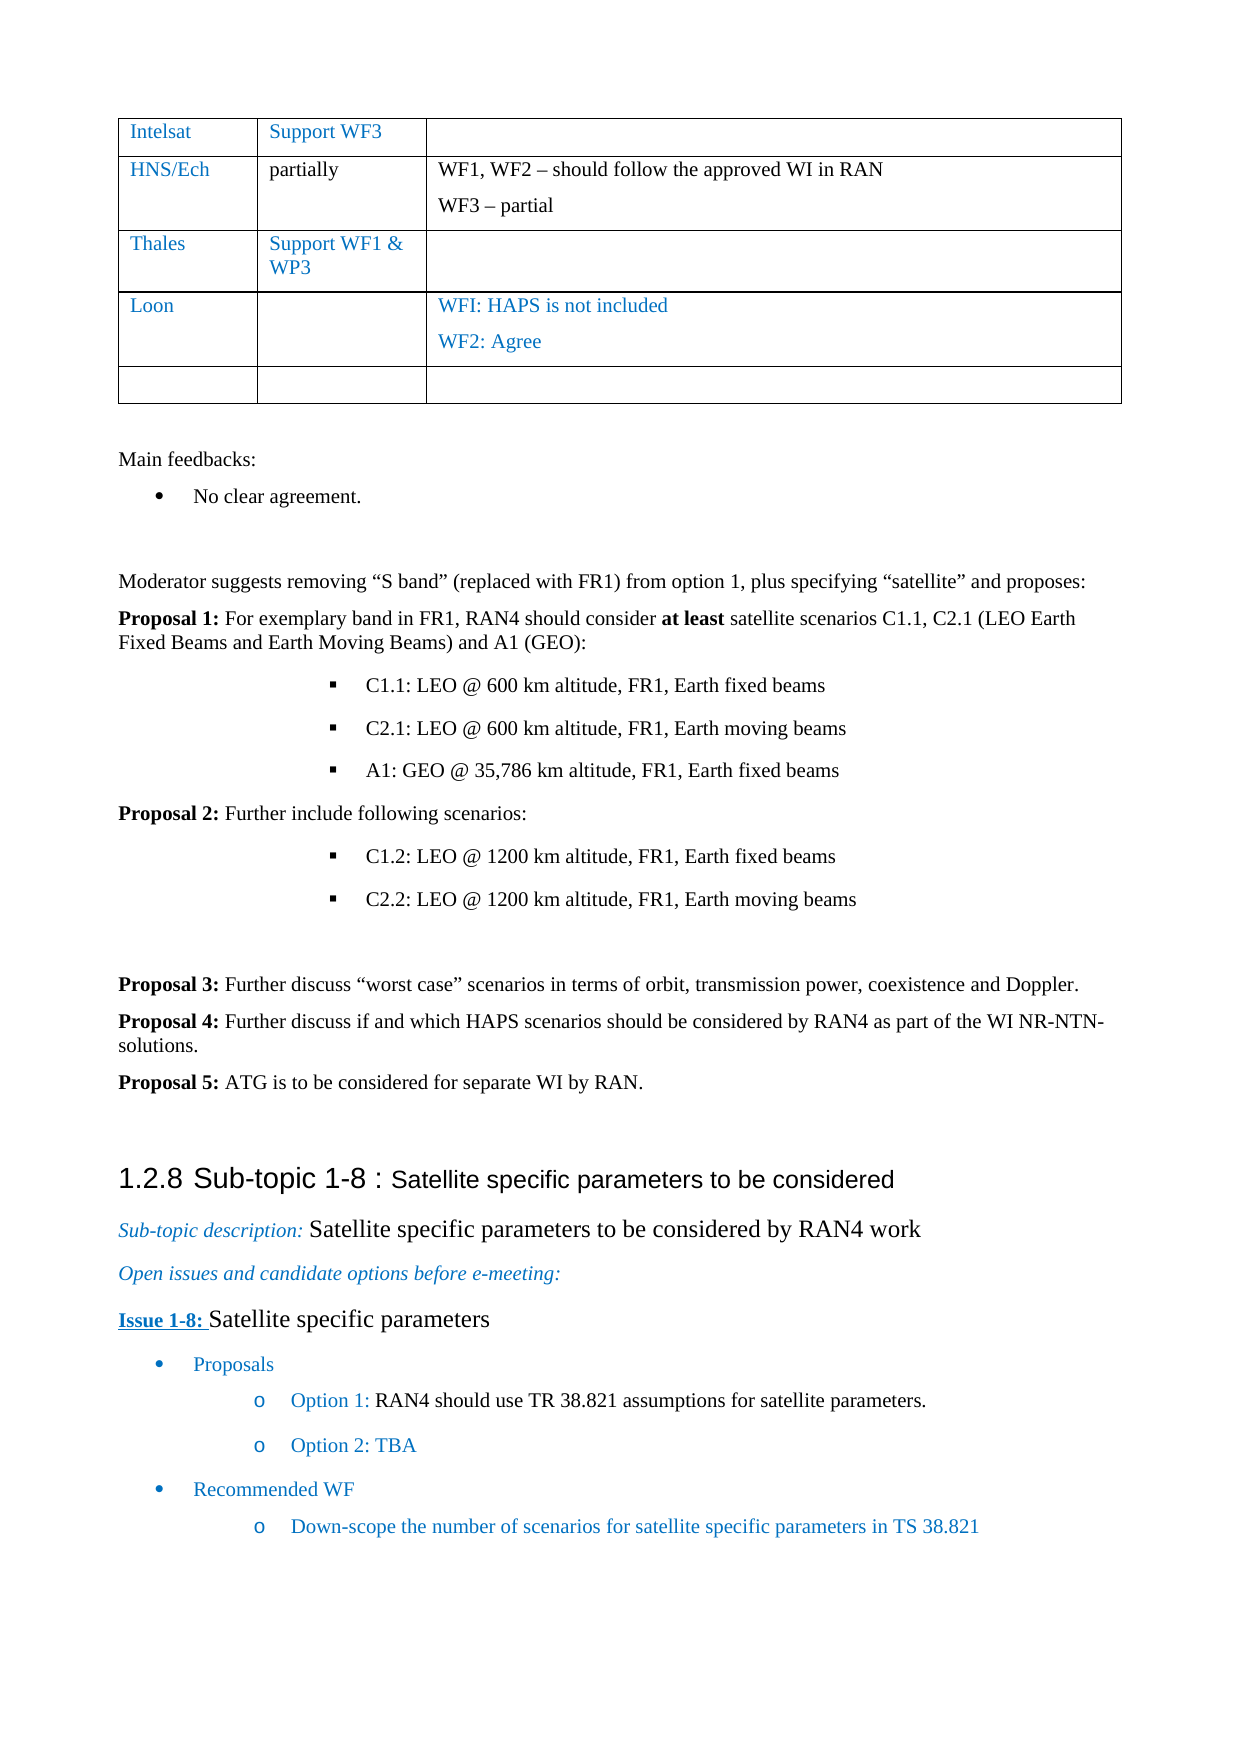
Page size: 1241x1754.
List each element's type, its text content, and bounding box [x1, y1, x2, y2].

text Proposal 5: ATG is to be considered for separate WI by RAN. [118, 1069, 1122, 1094]
text Open issues and candidate options before e-meeting: [118, 1261, 1122, 1285]
table_cell WFI: HAPS is not included WF2: Agree [427, 293, 1121, 366]
table_cell [258, 367, 426, 403]
table_cell WF1, WF2 – should follow the approved WI in RAN WF3 – partial [427, 157, 1121, 230]
text Proposal 3: Further discuss “worst case” scenarios in terms of orbit, transmission power, coexistence and Doppler. [118, 972, 1122, 996]
table_cell partially [258, 157, 426, 230]
table_cell Thales [119, 231, 257, 291]
table_cell [427, 119, 1121, 156]
table_cell Support WF1 & WP3 [258, 231, 426, 291]
list Down-scope the number of scenarios for satellite specific parameters in TS 38.821 [253, 1514, 1122, 1539]
text Main feedbacks: [118, 447, 1122, 471]
list Proposals [156, 1352, 1122, 1376]
table_cell HNS/Ech [119, 157, 257, 230]
list No clear agreement. [156, 484, 1122, 508]
text Sub-topic description: Satellite specific parameters to be considered by RAN4 work [118, 1214, 1122, 1242]
table_cell Loon [119, 293, 257, 366]
list Option 1: RAN4 should use TR 38.821 assumptions for satellite parameters. [253, 1388, 1122, 1414]
list C1.1: LEO @ 600 km altitude, FR1, Earth fixed beams [328, 673, 1122, 697]
list C2.1: LEO @ 600 km altitude, FR1, Earth moving beams [328, 716, 1122, 739]
list Option 2: TBA [253, 1433, 1122, 1458]
text Proposal 4: Further discuss if and which HAPS scenarios should be considered by RAN4 as part of the WI NR-NTN-solutions. [118, 1009, 1122, 1057]
subtitle Sub-topic 1-8 : Satellite specific parameters to be considered [118, 1161, 1122, 1195]
text Issue 1-8: Satellite specific parameters [118, 1304, 1122, 1333]
list C1.2: LEO @ 1200 km altitude, FR1, Earth fixed beams [328, 844, 1122, 868]
table_cell [427, 367, 1121, 403]
table_cell [119, 367, 257, 403]
table_cell [427, 231, 1121, 291]
table_cell [258, 293, 426, 366]
list A1: GEO @ 35,786 km altitude, FR1, Earth fixed beams [328, 758, 1122, 782]
text Proposal 1: For exemplary band in FR1, RAN4 should consider at least satellite scenarios C1.1, C2.1 (LEO Earth Fixed Beams and Earth Moving Beams) and A1 (GEO): [118, 606, 1122, 654]
list C2.2: LEO @ 1200 km altitude, FR1, Earth moving beams [328, 887, 1122, 911]
list Recommended WF [156, 1477, 1122, 1501]
text Moderator suggests removing “S band” (replaced with FR1) from option 1, plus specifying “satellite” and proposes: [118, 569, 1122, 593]
table_cell Support WF3 [258, 119, 426, 156]
text Proposal 2: Further include following scenarios: [118, 801, 1122, 825]
table_cell Intelsat [119, 119, 257, 156]
